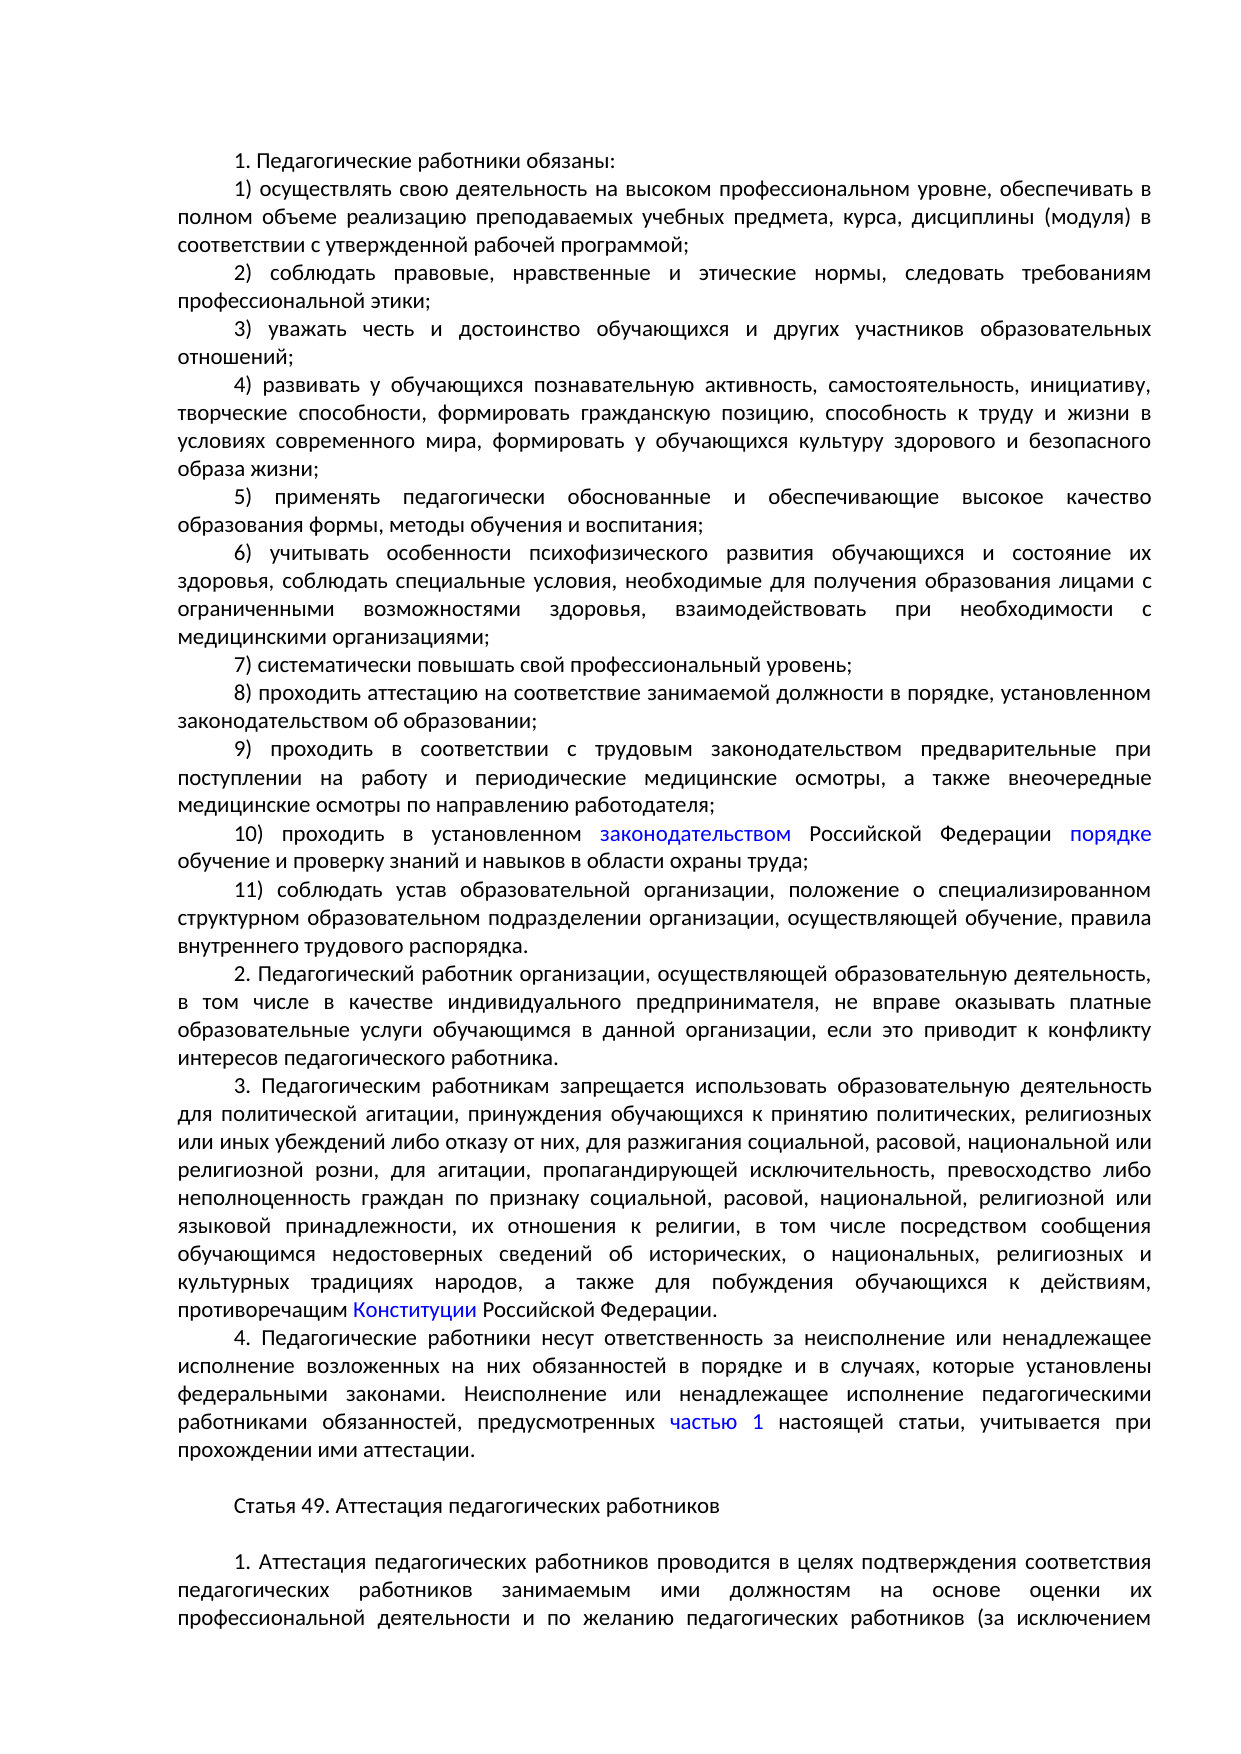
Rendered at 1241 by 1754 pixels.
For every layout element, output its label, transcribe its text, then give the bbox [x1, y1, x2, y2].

text 3. Педагогическим работникам запрещается использовать образовательную деятельность для политической агитации, принуждения обучающихся к принятию политических, религиозных или иных убеждений либо отказу от них, для разжигания социальной, расовой, национальной или религиозной розни, для агитации, пропагандирующей исключительность, превосходство либо неполноценность граждан по признаку социальной, расовой, национальной, религиозной или языковой принадлежности, их отношения к религии, в том числе посредством сообщения обучающимся недостоверных сведений об исторических, о национальных, религиозных и культурных традициях народов, а также для побуждения обучающихся к действиям, противоречащим Конституции Российской Федерации. [177, 1071, 1152, 1323]
text 5) применять педагогически обоснованные и обеспечивающие высокое качество образования формы, методы обучения и воспитания; [177, 482, 1152, 538]
text 11) соблюдать устав образовательной организации, положение о специализированном структурном образовательном подразделении организации, осуществляющей обучение, правила внутреннего трудового распорядка. [177, 875, 1152, 959]
text 2) соблюдать правовые, нравственные и этические нормы, следовать требованиям профессиональной этики; [177, 258, 1152, 314]
text 4) развивать у обучающихся познавательную активность, самостоятельность, инициативу, творческие способности, формировать гражданскую позицию, способность к труду и жизни в условиях современного мира, формировать у обучающихся культуру здорового и безопасного образа жизни; [177, 370, 1152, 482]
text 1) осуществлять свою деятельность на высоком профессиональном уровне, обеспечивать в полном объеме реализацию преподаваемых учебных предмета, курса, дисциплины (модуля) в соответствии с утвержденной рабочей программой; [177, 174, 1152, 258]
text 10) проходить в установленном законодательством Российской Федерации порядке обучение и проверку знаний и навыков в области охраны труда; [177, 819, 1152, 875]
text 7) систематически повышать свой профессиональный уровень; [177, 651, 1152, 678]
text 8) проходить аттестацию на соответствие занимаемой должности в порядке, установленном законодательством об образовании; [177, 678, 1152, 734]
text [177, 1547, 1152, 1631]
text Статья 49. Аттестация педагогических работников [177, 1491, 1152, 1519]
text 1. Педагогические работники обязаны: [177, 146, 1152, 174]
text 4. Педагогические работники несут ответственность за неисполнение или ненадлежащее исполнение возложенных на них обязанностей в порядке и в случаях, которые установлены федеральными законами. Неисполнение или ненадлежащее исполнение педагогическими работниками обязанностей, предусмотренных частью 1 настоящей статьи, учитывается при прохождении ими аттестации. [177, 1323, 1152, 1463]
text 2. Педагогический работник организации, осуществляющей образовательную деятельность, в том числе в качестве индивидуального предпринимателя, не вправе оказывать платные образовательные услуги обучающимся в данной организации, если это приводит к конфликту интересов педагогического работника. [177, 959, 1152, 1071]
text 9) проходить в соответствии с трудовым законодательством предварительные при поступлении на работу и периодические медицинские осмотры, а также внеочередные медицинские осмотры по направлению работодателя; [177, 734, 1152, 819]
text 6) учитывать особенности психофизического развития обучающихся и состояние их здоровья, соблюдать специальные условия, необходимые для получения образования лицами с ограниченными возможностями здоровья, взаимодействовать при необходимости с медицинскими организациями; [177, 538, 1152, 651]
text 3) уважать честь и достоинство обучающихся и других участников образовательных отношений; [177, 314, 1152, 370]
